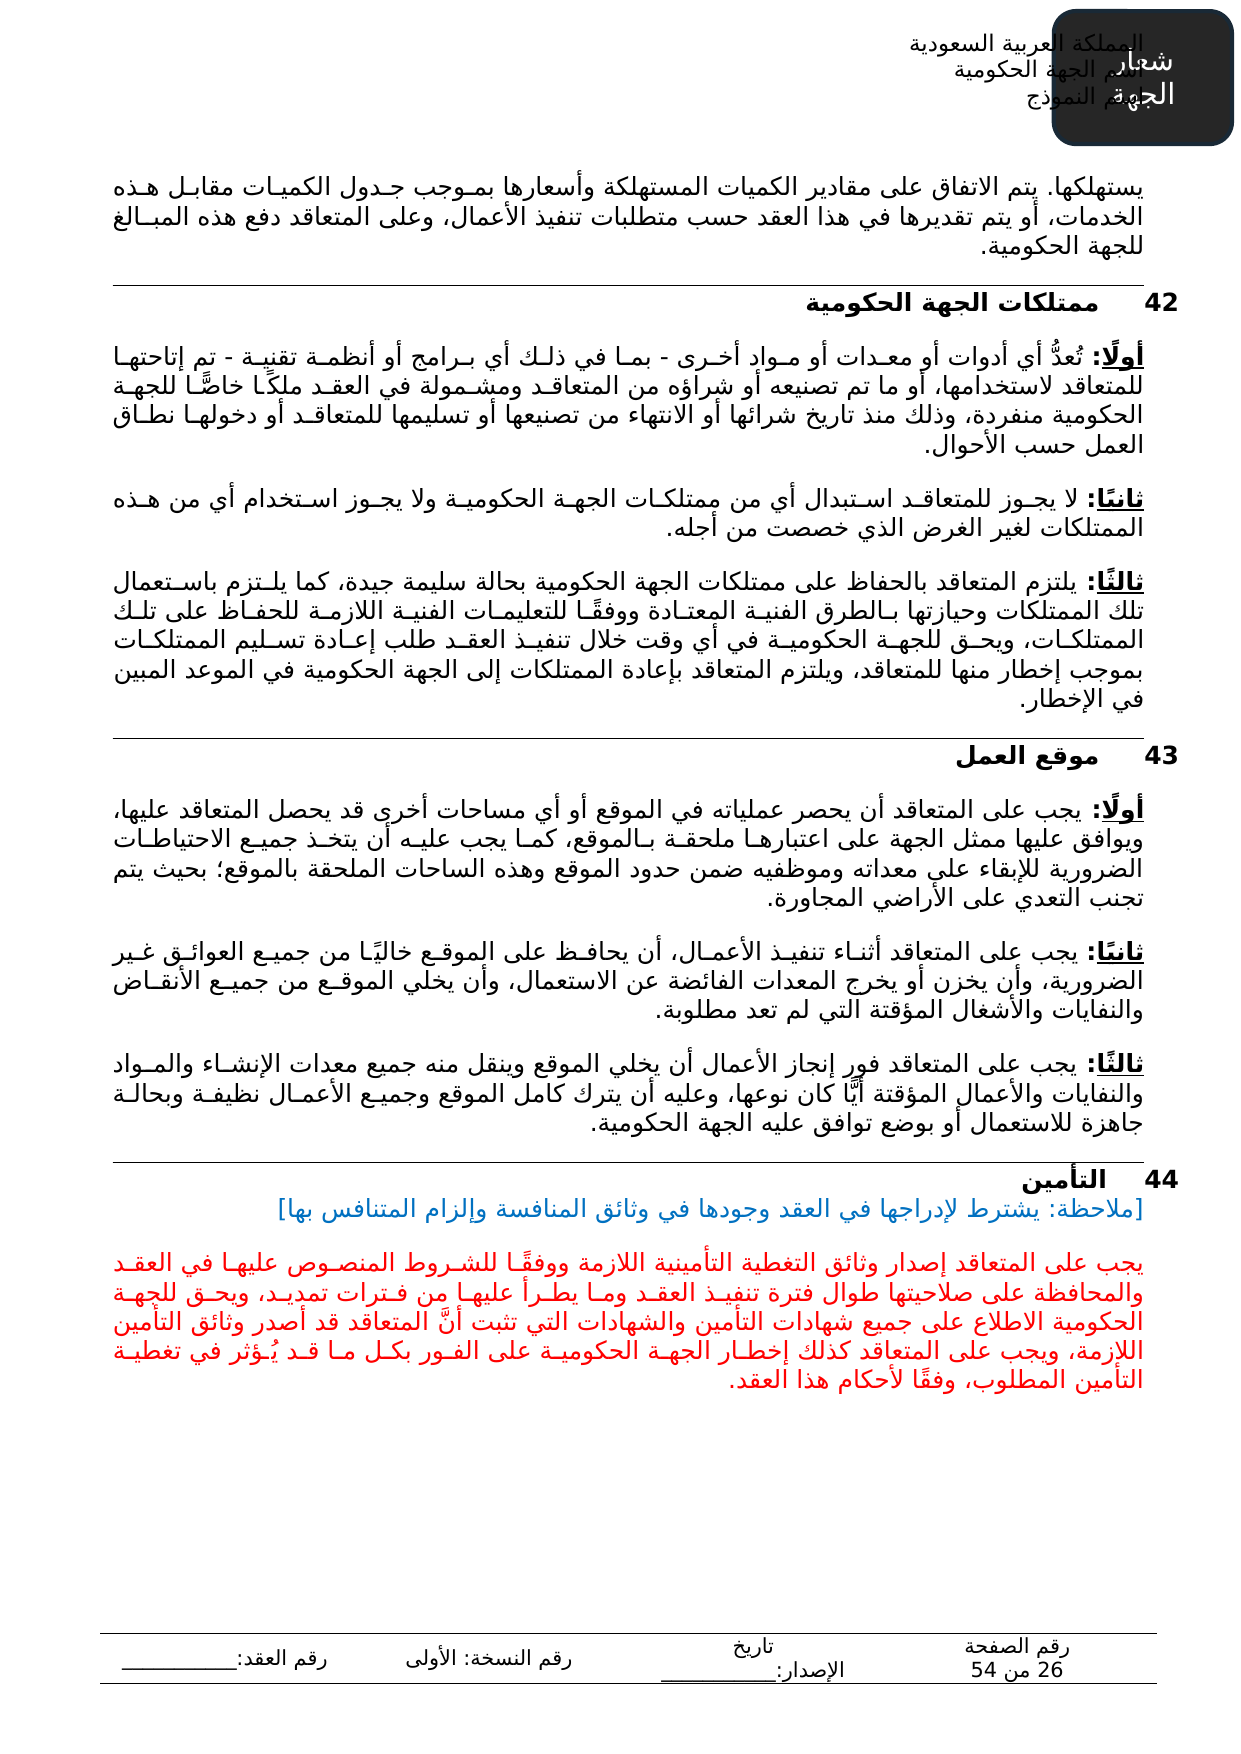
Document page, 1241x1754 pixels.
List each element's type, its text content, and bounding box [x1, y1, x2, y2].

text أولًا: تُعدُّ أي أدوات أو معدات أو مواد أخرى - بما في ذلك أي برامج أو أنظمة تقنية - تم إتاحتها للمتعاقد لاستخدامها، أو ما تم تصنيعه أو شراؤه من المتعاقد ومشمولة في العقد ملكًا خاصًّا للجهة الحكومية منفردة، وذلك منذ تاريخ شرائها أو الانتهاء من تصنيعها أو تسليمها للمتعاقد أو دخولها نطاق العمل حسب الأحوال. [112, 342, 1144, 459]
text [ملاحظة: يشترط لإدراجها في العقد وجودها في وثائق المنافسة وإلزام المتنافس بها] [112, 1194, 1144, 1223]
subtitle ممتلكات الجهة الحكومية [112, 286, 1144, 317]
text يجب على المتعاقد إصدار وثائق التغطية التأمينية اللازمة ووفقًا للشروط المنصوص عليها في العقد والمحافظة على صلاحيتها طوال فترة تنفيذ العقد وما يطرأ عليها من فترات تمديد، ويحق للجهة الحكومية الاطلاع على جميع شهادات التأمين والشهادات التي تثبت أنَّ المتعاقد قد أصدر وثائق التأمين اللازمة، ويجب على المتعاقد كذلك إخطار الجهة الحكومية على الفور بكل ما قد يُؤثر في تغطية التأمين المطلوب، وفقًا لأحكام هذا العقد. [112, 1248, 1144, 1394]
text ثالثًا: يلتزم المتعاقد بالحفاظ على ممتلكات الجهة الحكومية بحالة سليمة جيدة، كما يلتزم باستعمال تلك الممتلكات وحيازتها بالطرق الفنية المعتادة ووفقًا للتعليمات الفنية اللازمة للحفاظ على تلك الممتلكات، ويحق للجهة الحكومية في أي وقت خلال تنفيذ العقد طلب إعادة تسليم الممتلكات بموجب إخطار منها للمتعاقد، ويلتزم المتعاقد بإعادة الممتلكات إلى الجهة الحكومية في الموعد المبين في الإخطار. [112, 567, 1144, 713]
subtitle التأمين [112, 1163, 1144, 1194]
text ثانيًا: يجب على المتعاقد أثناء تنفيذ الأعمال، أن يحافظ على الموقع خاليًا من جميع العوائق غير الضرورية، وأن يخزن أو يخرج المعدات الفائضة عن الاستعمال، وأن يخلي الموقع من جميع الأنقاض والنفايات والأشغال المؤقتة التي لم تعد مطلوبة. [112, 937, 1144, 1024]
text ثالثًا: يجب على المتعاقد فور إنجاز الأعمال أن يخلي الموقع وينقل منه جميع معدات الإنشاء والمواد والنفايات والأعمال المؤقتة أيًّا كان نوعها، وعليه أن يترك كامل الموقع وجميع الأعمال نظيفة وبحالة جاهزة للاستعمال أو بوضع توافق عليه الجهة الحكومية. [112, 1049, 1144, 1137]
text ثانيًا: لا يجوز للمتعاقد استبدال أي من ممتلكات الجهة الحكومية ولا يجوز استخدام أي من هذه الممتلكات لغير الغرض الذي خصصت من أجله. [112, 484, 1144, 542]
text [112, 172, 1144, 260]
text أولًا: يجب على المتعاقد أن يحصر عملياته في الموقع أو أي مساحات أخرى قد يحصل المتعاقد عليها، ويوافق عليها ممثل الجهة على اعتبارها ملحقة بالموقع، كما يجب عليه أن يتخذ جميع الاحتياطات الضرورية للإبقاء على معداته وموظفيه ضمن حدود الموقع وهذه الساحات الملحقة بالموقع؛ بحيث يتم تجنب التعدي على الأراضي المجاورة. [112, 795, 1144, 912]
subtitle موقع العمل [112, 739, 1144, 770]
